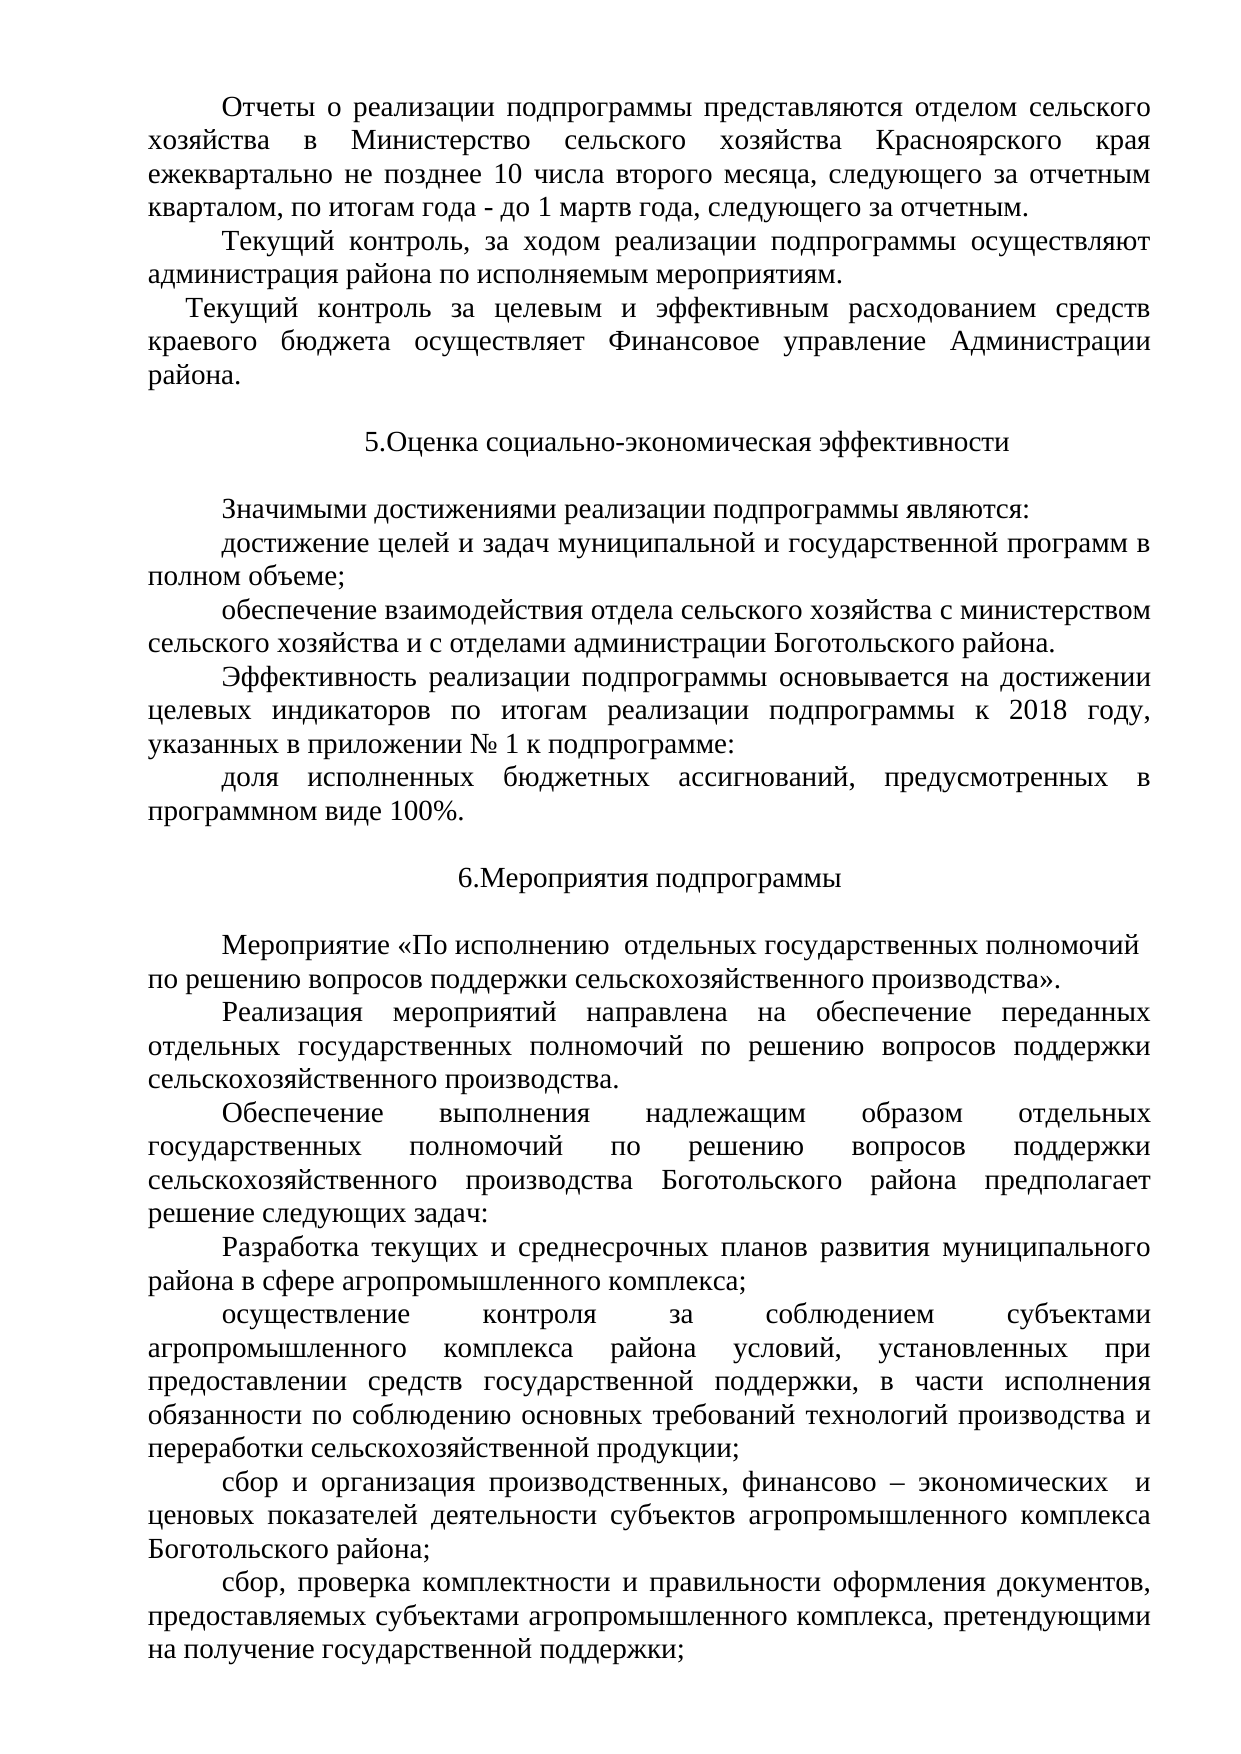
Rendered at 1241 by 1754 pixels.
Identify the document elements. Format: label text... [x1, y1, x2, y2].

list Текущий контроль за целевым и эффективным расходованием средств краевого бюджета осуществляет Финансовое управление Администрации района. [148, 290, 1152, 391]
list 5.Оценка социально-экономическая эффективности [223, 424, 1152, 458]
list Текущий контроль, за ходом реализации подпрограммы осуществляют администрация района по исполняемым мероприятиям. [148, 223, 1152, 290]
text сбор, проверка комплектности и правильности оформления документов, предоставляемых субъектами агропромышленного комплекса, претендующими на получение государственной поддержки; [148, 1564, 1152, 1665]
list Эффективность реализации подпрограммы основывается на достижении целевых индикаторов по итогам реализации подпрограммы к 2018 году, указанных в приложении № 1 к подпрограмме: [148, 659, 1152, 759]
text осуществление контроля за соблюдением субъектами агропромышленного комплекса района условий, установленных при предоставлении средств государственной поддержки, в части исполнения обязанности по соблюдению основных требований технологий производства и переработки сельскохозяйственной продукции; [148, 1296, 1152, 1464]
list Значимыми достижениями реализации подпрограммы являются: [148, 491, 1152, 525]
text Обеспечение выполнения надлежащим образом отдельных государственных полномочий по решению вопросов поддержки сельскохозяйственного производства Боготольского района предполагает решение следующих задач: [148, 1095, 1152, 1229]
text Реализация мероприятий направлена на обеспечение переданных отдельных государственных полномочий по решению вопросов поддержки сельскохозяйственного производства. [148, 994, 1152, 1095]
list доля исполненных бюджетных ассигнований, предусмотренных в программном виде 100%. [148, 759, 1152, 827]
text 6.Мероприятия подпрограммы [148, 860, 1152, 894]
text Разработка текущих и среднесрочных планов развития муниципального района в сфере агропромышленного комплекса; [148, 1229, 1152, 1296]
text Мероприятие «По исполнению отдельных государственных полномочий по решению вопросов поддержки сельскохозяйственного производства». [148, 927, 1152, 994]
list обеспечение взаимодействия отдела сельского хозяйства с министерством сельского хозяйства и с отделами администрации Боготольского района. [148, 592, 1152, 659]
list Отчеты о реализации подпрограммы представляются отделом сельского хозяйства в Министерство сельского хозяйства Красноярского края ежеквартально не позднее 10 числа второго месяца, следующего за отчетным кварталом, по итогам года - до 1 мартв года, следующего за отчетным. [148, 89, 1152, 223]
text сбор и организация производственных, финансово – экономических и ценовых показателей деятельности субъектов агропромышленного комплекса Боготольского района; [148, 1464, 1152, 1564]
list достижение целей и задач муниципальной и государственной программ в полном объеме; [148, 525, 1152, 592]
